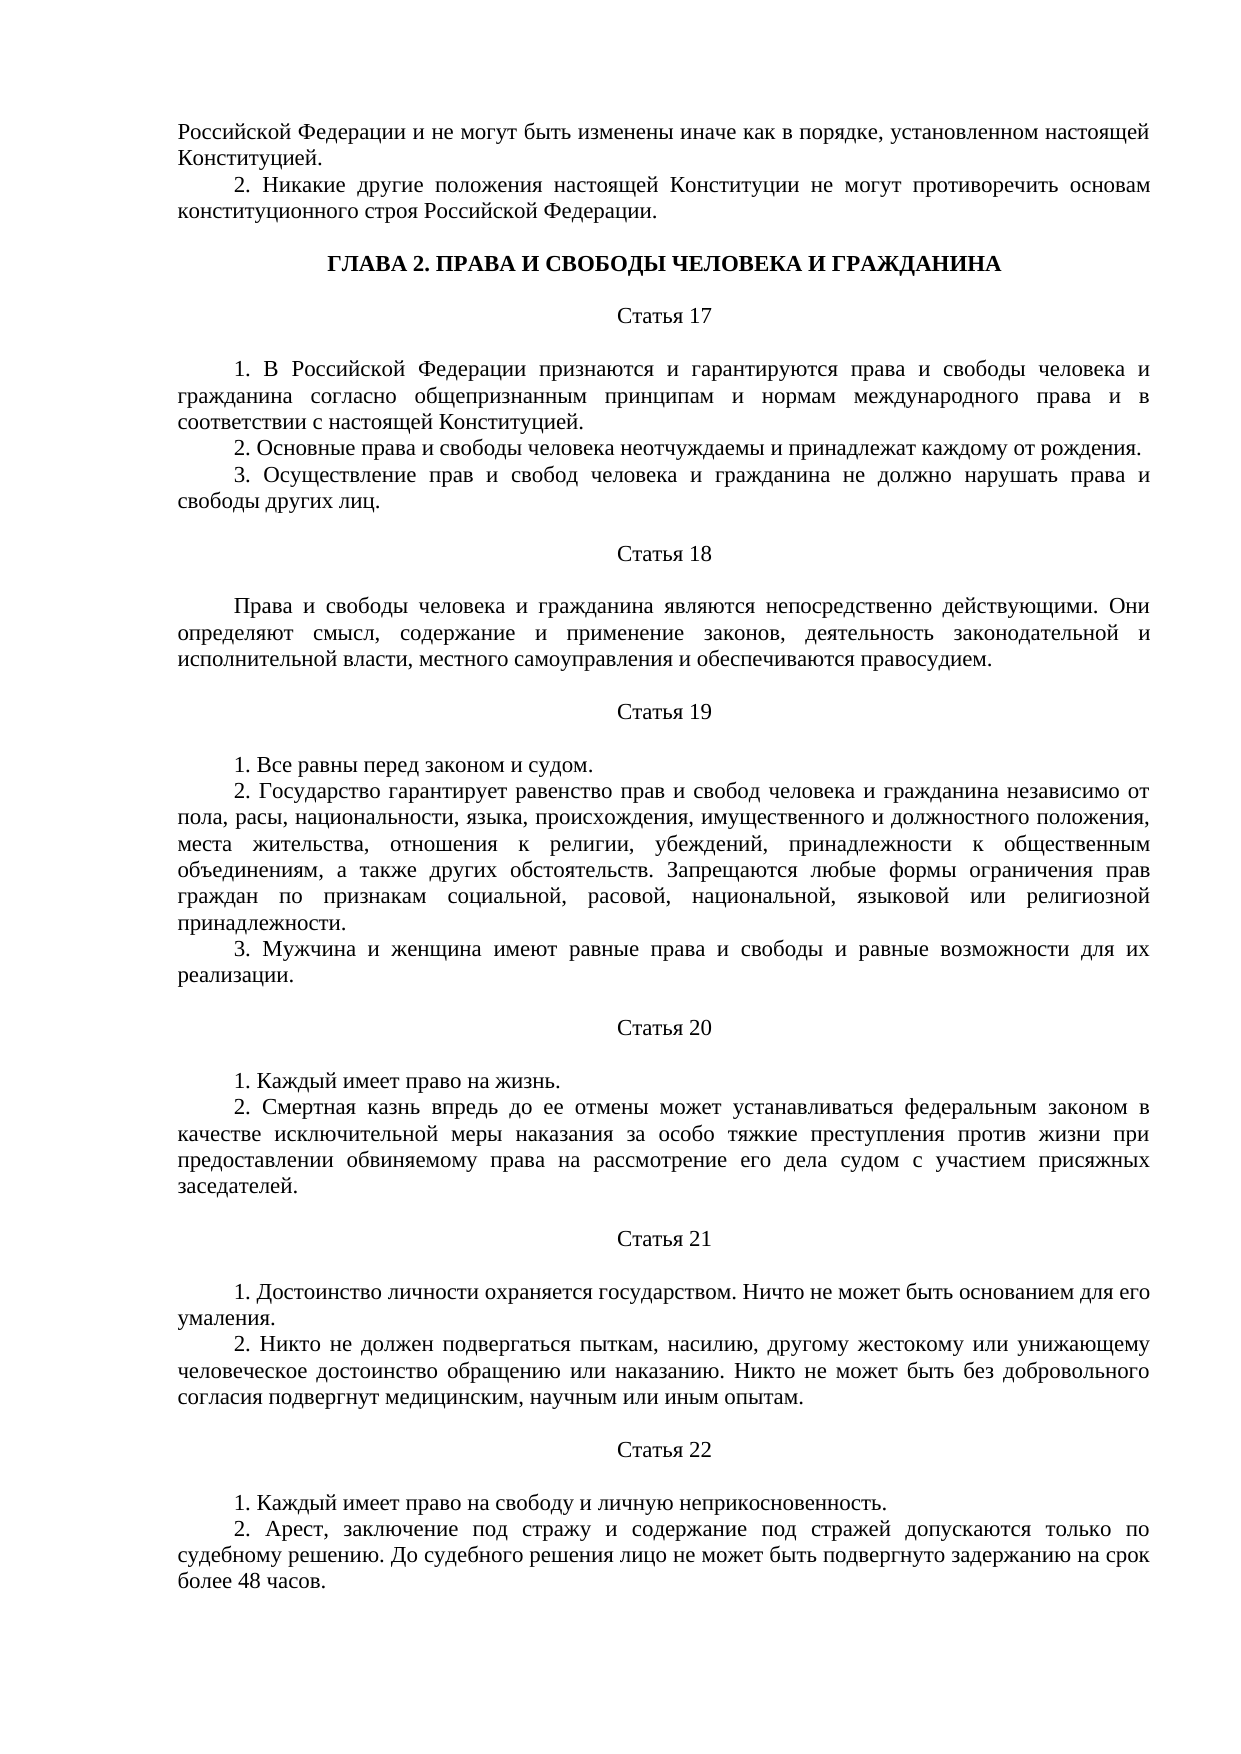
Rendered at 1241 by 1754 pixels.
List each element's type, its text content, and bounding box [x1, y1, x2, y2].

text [177, 118, 1152, 171]
text 2. Государство гарантирует равенство прав и свобод человека и гражданина независимо от пола, расы, национальности, языка, происхождения, имущественного и должностного положения, места жительства, отношения к религии, убеждений, принадлежности к общественным объединениям, а также других обстоятельств. Запрещаются любые формы ограничения прав граждан по признакам социальной, расовой, национальной, языковой или религиозной принадлежности. [177, 777, 1152, 935]
text 1. Каждый имеет право на свободу и личную неприкосновенность. [177, 1488, 1152, 1515]
text Статья 22 [177, 1436, 1152, 1462]
text 2. Арест, заключение под стражу и содержание под стражей допускаются только по судебному решению. До судебного решения лицо не может быть подвергнуто задержанию на срок более 48 часов. [177, 1515, 1152, 1594]
text Статья 18 [177, 540, 1152, 566]
text 2. Никто не должен подвергаться пыткам, насилию, другому жестокому или унижающему человеческое достоинство обращению или наказанию. Никто не может быть без добровольного согласия подвергнут медицинским, научным или иным опытам. [177, 1330, 1152, 1409]
text 1. Достоинство личности охраняется государством. Ничто не может быть основанием для его умаления. [177, 1278, 1152, 1330]
text 2. Основные права и свободы человека неотчуждаемы и принадлежат каждому от рождения. [177, 434, 1152, 461]
text Статья 17 [177, 303, 1152, 329]
text Статья 19 [177, 698, 1152, 724]
text 3. Осуществление прав и свобод человека и гражданина не должно нарушать права и свободы других лиц. [177, 461, 1152, 513]
text 3. Мужчина и женщина имеют равные права и свободы и равные возможности для их реализации. [177, 935, 1152, 988]
text Статья 21 [177, 1225, 1152, 1251]
text 1. В Российской Федерации признаются и гарантируются права и свободы человека и гражданина согласно общепризнанным принципам и нормам международного права и в соответствии с настоящей Конституцией. [177, 355, 1152, 434]
title ГЛАВА 2. ПРАВА И СВОБОДЫ ЧЕЛОВЕКА И ГРАЖДАНИНА [177, 250, 1152, 276]
text 1. Все равны перед законом и судом. [177, 751, 1152, 777]
text Права и свободы человека и гражданина являются непосредственно действующими. Они определяют смысл, содержание и применение законов, деятельность законодательной и исполнительной власти, местного самоуправления и обеспечиваются правосудием. [177, 592, 1152, 672]
text 2. Никакие другие положения настоящей Конституции не могут противоречить основам конституционного строя Российской Федерации. [177, 171, 1152, 223]
text 1. Каждый имеет право на жизнь. [177, 1067, 1152, 1093]
text Статья 20 [177, 1014, 1152, 1041]
text 2. Смертная казнь впредь до ее отмены может устанавливаться федеральным законом в качестве исключительной меры наказания за особо тяжкие преступления против жизни при предоставлении обвиняемому права на рассмотрение его дела судом с участием присяжных заседателей. [177, 1093, 1152, 1199]
